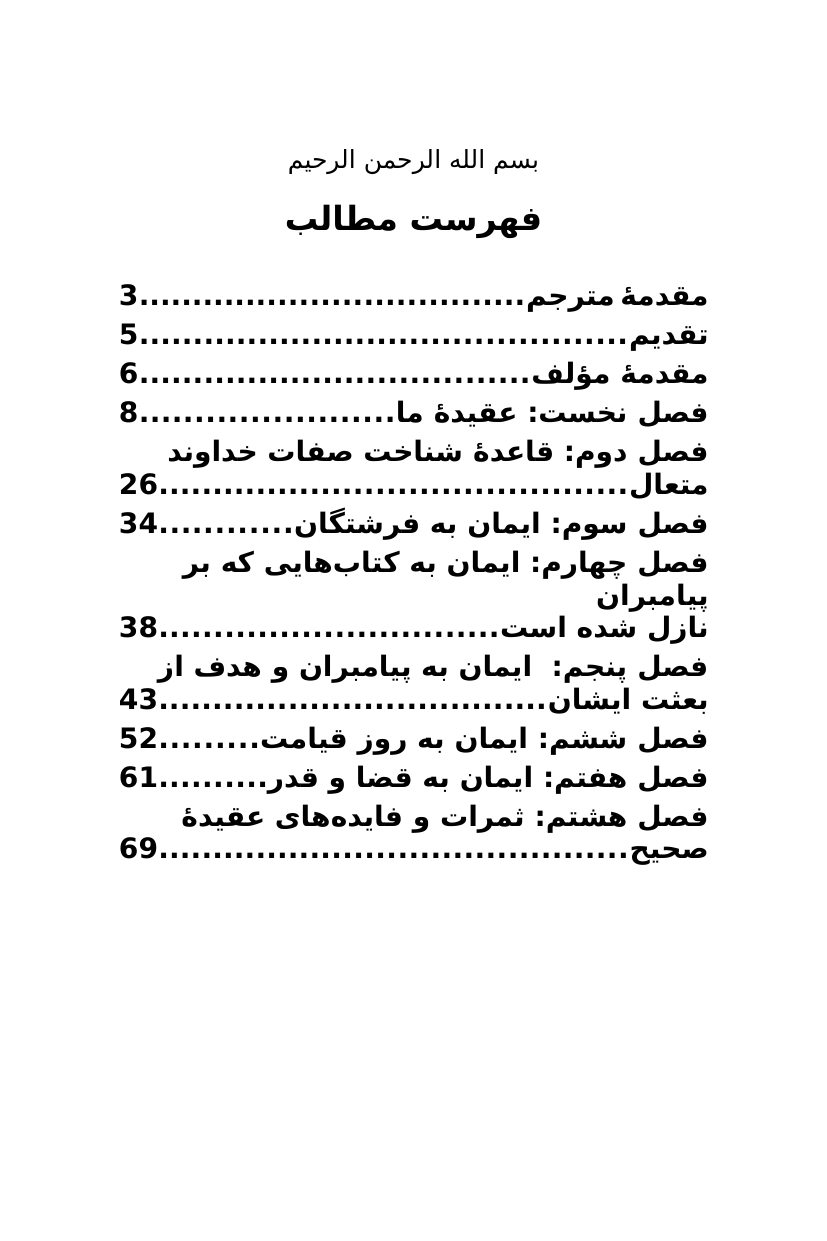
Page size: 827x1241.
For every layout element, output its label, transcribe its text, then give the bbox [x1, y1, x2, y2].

text فصل هشتم: ثمرات و فايده‌هاى عقيدۀ صحيح 69 [118, 800, 709, 866]
text تقديم 5 [118, 319, 709, 351]
text فهرست مطالب [118, 199, 709, 238]
text فصل دوم: قاعدۀ شناخت صفات خداوند متعال 26 [118, 436, 709, 501]
text فصل چهارم: ايمان به كتاب‌هایی‌ كه بر پيامبران نازل شده است 38 [118, 546, 709, 644]
text فصل پنجم: ايمان به پيامبران و هدف از بعثت ایشان 43 [118, 651, 709, 716]
text مقدمۀ مؤلف 6 [118, 358, 709, 390]
text فصل هفتم: ايمان به قضا و قدر 61 [118, 761, 709, 794]
text بسم الله الرحمن الرحیم [118, 145, 709, 174]
text فصل ششم: ايمان به روز قيامت 52 [118, 722, 709, 755]
text فصل سوم: ايمان به فرشتگان 34 [118, 507, 709, 540]
text مقدمۀ مترجم 3 [118, 280, 709, 312]
text فصل نخست: عقیدۀ ما 8 [118, 397, 709, 429]
